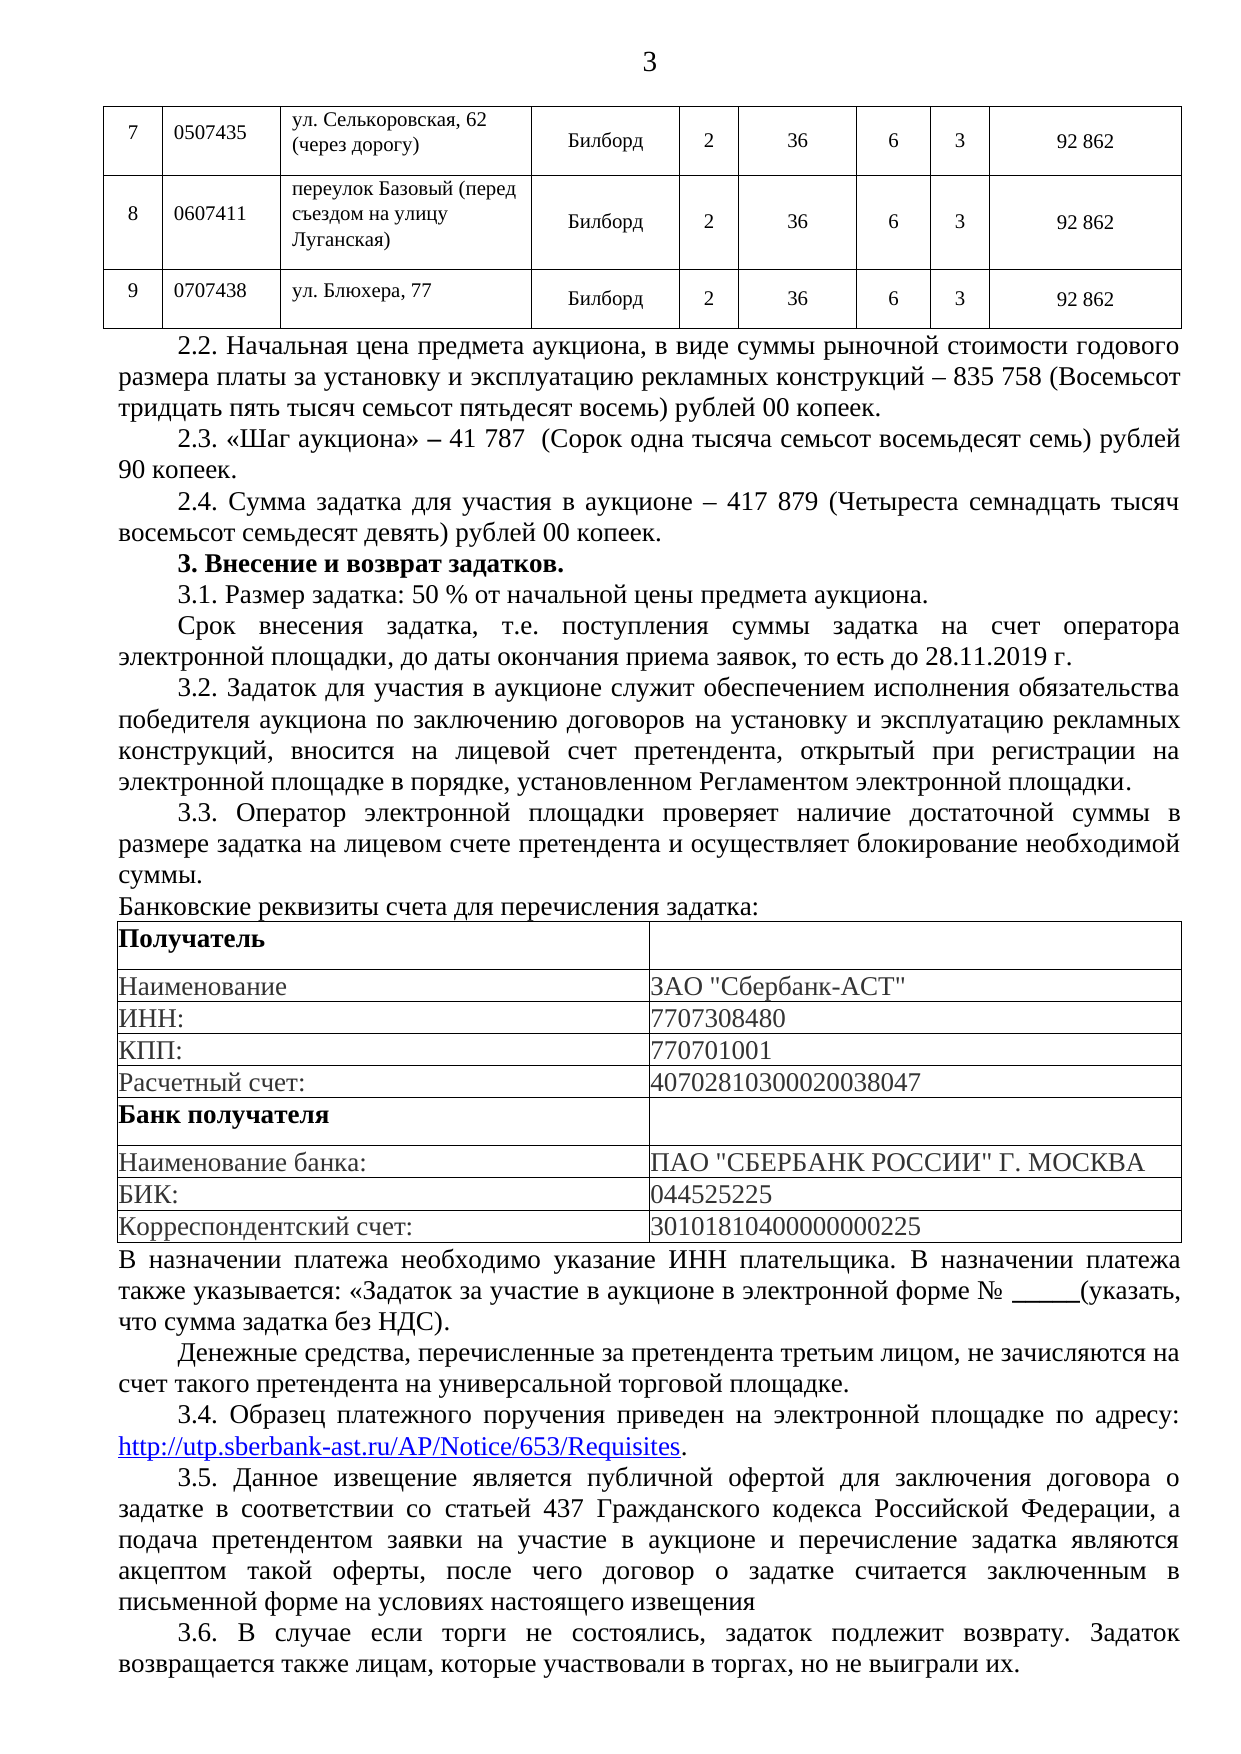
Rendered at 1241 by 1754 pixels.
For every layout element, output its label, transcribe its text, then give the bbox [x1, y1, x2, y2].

table_cell 7707308480 [650, 1002, 1181, 1033]
table_cell переулок Базовый (перед съездом на улицу Луганская) [281, 176, 531, 269]
table_cell Наименование [118, 970, 649, 1001]
table_cell 36 [739, 107, 856, 175]
table_cell 30101810400000000225 [650, 1211, 1181, 1242]
table_cell 40702810300020038047 [650, 1066, 1181, 1097]
text Банковские реквизиты счета для перечисления задатка: [118, 889, 1181, 921]
table_cell 3 [931, 176, 989, 269]
table_cell 7 [104, 107, 162, 175]
table_cell 6 [857, 176, 930, 269]
table_cell ИНН: [118, 1002, 649, 1033]
table_cell 2 [680, 107, 738, 175]
text 3.4. Образец платежного поручения приведен на электронной площадке по адресу: http://utp.sberbank-ast.ru/AP/Notice/653/Requisites. [118, 1398, 1181, 1461]
table_cell Банк получателя [118, 1098, 649, 1145]
table_cell ул. Блюхера, 77 [281, 270, 531, 328]
table_cell 0507435 [163, 107, 280, 175]
text Денежные средства, перечисленные за претендента третьим лицом, не зачисляются на счет такого претендента на универсальной торговой площадке. [118, 1336, 1181, 1398]
table_cell ул. Селькоровская, 62 (через дорогу) [281, 107, 531, 175]
table_cell 36 [739, 176, 856, 269]
text 2.2. Начальная цена предмета аукциона, в виде суммы рыночной стоимости годового размера платы за установку и эксплуатацию рекламных конструкций – 835 758 (Восемьсот тридцать пять тысяч семьсот пятьдесят восемь) рублей 00 копеек. [118, 329, 1181, 422]
table_cell 0707438 [163, 270, 280, 328]
table_cell Билборд [532, 107, 679, 175]
table_cell 044525225 [650, 1178, 1181, 1209]
table_cell 6 [857, 107, 930, 175]
text Срок внесения задатка, т.е. поступления суммы задатка на счет оператора электронной площадки, до даты окончания приема заявок, то есть до 28.11.2019 г. [118, 609, 1181, 672]
table_cell Наименование банка: [118, 1146, 649, 1177]
table_cell КПП: [118, 1034, 649, 1065]
text 3.1. Размер задатка: 50 % от начальной цены предмета аукциона. [118, 578, 1181, 609]
table_cell ПАО "СБЕРБАНК РОССИИ" Г. МОСКВА [650, 1146, 1181, 1177]
table_cell 6 [857, 270, 930, 328]
table_cell 0607411 [163, 176, 280, 269]
text 3.3. Оператор электронной площадки проверяет наличие достаточной суммы в размере задатка на лицевом счете претендента и осуществляет блокирование необходимой суммы. [118, 796, 1181, 889]
table_cell 2 [680, 176, 738, 269]
text В назначении платежа необходимо указание ИНН плательщика. В назначении платежа также указывается: «Задаток за участие в аукционе в электронной форме № _____(указать, что сумма задатка без НДС). [118, 1243, 1181, 1336]
table_cell 92 862 [990, 107, 1181, 175]
table_cell Расчетный счет: [118, 1066, 649, 1097]
table_cell 770701001 [650, 1034, 1181, 1065]
table_cell 3 [931, 107, 989, 175]
table_cell 8 [104, 176, 162, 269]
table_cell 3 [931, 270, 989, 328]
table_cell 2 [680, 270, 738, 328]
table_cell ЗАО "Сбербанк-АСТ" [650, 970, 1181, 1001]
text 3.5. Данное извещение является публичной офертой для заключения договора о задатке в соответствии со статьей 437 Гражданского кодекса Российской Федерации, а подача претендентом заявки на участие в аукционе и перечисление задатка являются акцептом такой оферты, после чего договор о задатке считается заключенным в письменной форме на условиях настоящего извещения [118, 1461, 1181, 1616]
table_cell 92 862 [990, 270, 1181, 328]
table_cell Корреспондентский счет: [118, 1211, 649, 1242]
table_cell БИК: [118, 1178, 649, 1209]
table_cell Билборд [532, 270, 679, 328]
table_cell [650, 1098, 1181, 1145]
table_header [650, 922, 1181, 968]
table_cell 36 [739, 270, 856, 328]
table_cell 92 862 [990, 176, 1181, 269]
text 3. Внесение и возврат задатков. [118, 547, 1181, 578]
text 3.2. Задаток для участия в аукционе служит обеспечением исполнения обязательства победителя аукциона по заключению договоров на установку и эксплуатацию рекламных конструкций, вносится на лицевой счет претендента, открытый при регистрации на электронной площадке в порядке, установленном Регламентом электронной площадки. [118, 672, 1181, 796]
text 3.6. В случае если торги не состоялись, задаток подлежит возврату. Задаток возвращается также лицам, которые участвовали в торгах, но не выиграли их. [118, 1616, 1181, 1679]
text 2.4. Сумма задатка для участия в аукционе – 417 879 (Четыреста семнадцать тысяч восемьсот семьдесят девять) рублей 00 копеек. [118, 485, 1181, 547]
table_cell 9 [104, 270, 162, 328]
table_header Получатель [118, 922, 649, 968]
subtitle 2.3. «Шаг аукциона» – 41 787 (Сорок одна тысяча семьсот восемьдесят семь) рублей 90 копеек. [118, 422, 1181, 485]
table_cell Билборд [532, 176, 679, 269]
